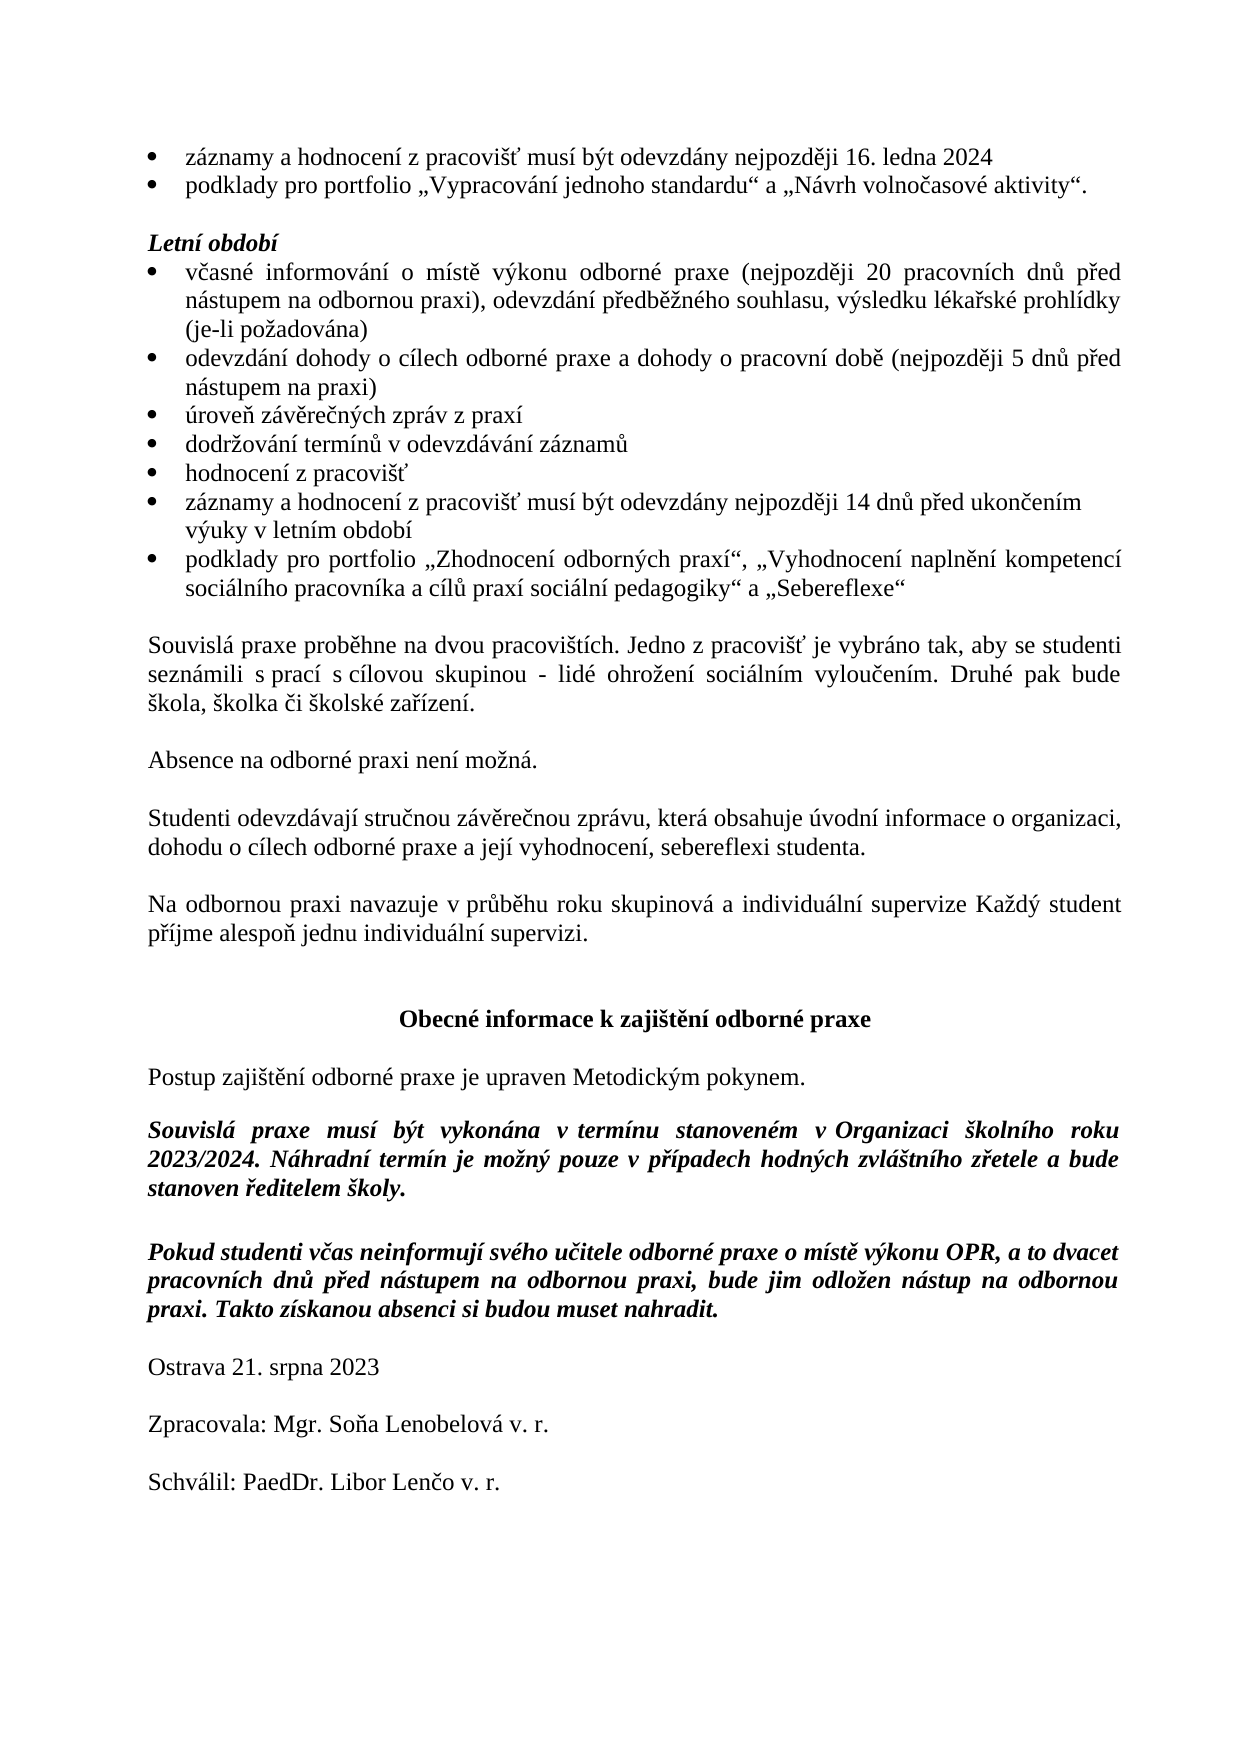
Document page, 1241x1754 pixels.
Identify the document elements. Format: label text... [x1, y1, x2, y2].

subtitle Souvislá praxe musí být vykonána v termínu stanoveném v Organizaci školního roku 2023/2024. Náhradní termín je možný pouze v případech hodných zvláštního zřetele a bude stanoven ředitelem školy. [148, 1116, 1122, 1202]
list podklady pro portfolio „Zhodnocení odborných praxí“, „Vyhodnocení naplnění kompetencí sociálního pracovníka a cílů praxí sociální pedagogiky“ a „Sebereflexe“ [148, 544, 1122, 602]
text Schválil: PaedDr. Libor Lenčo v. r. [148, 1467, 1122, 1496]
text Obecné informace k zajištění odborné praxe [148, 1004, 1122, 1033]
list úroveň závěrečných zpráv z praxí [148, 401, 1122, 429]
text Pokud studenti včas neinformují svého učitele odborné praxe o místě výkonu OPR, a to dvacet pracovních dnů před nástupem na odbornou praxi, bude jim odložen nástup na odbornou praxi. Takto získanou absenci si budou muset nahradit. [148, 1237, 1122, 1323]
text Zpracovala: Mgr. Soňa Lenobelová v. r. [148, 1409, 1122, 1438]
list podklady pro portfolio „Vypracování jednoho standardu“ a „Návrh volnočasové aktivity“. [148, 171, 1122, 199]
list včasné informování o místě výkonu odborné praxe (nejpozději 20 pracovních dnů před nástupem na odbornou praxi), odevzdání předběžného souhlasu, výsledku lékařské prohlídky (je-li požadována) [148, 257, 1122, 343]
text Na odbornou praxi navazuje v průběhu roku skupinová a individuální supervize Každý student příjme alespoň jednu individuální supervizi. [148, 889, 1122, 947]
list odevzdání dohody o cílech odborné praxe a dohody o pracovní době (nejpozději 5 dnů před nástupem na praxi) [148, 343, 1122, 401]
list záznamy a hodnocení z pracovišť musí být odevzdány nejpozději 14 dnů před ukončením výuky v letním období [148, 487, 1122, 544]
text Postup zajištění odborné praxe je upraven Metodickým pokynem. [148, 1062, 1122, 1091]
text Absence na odborné praxi není možná. [148, 746, 1122, 774]
text Studenti odevzdávají stručnou závěrečnou zprávu, která obsahuje úvodní informace o organizaci, dohodu o cílech odborné praxe a její vyhodnocení, sebereflexi studenta. [148, 803, 1122, 861]
list dodržování termínů v odevzdávání záznamů [148, 429, 1122, 458]
list hodnocení z pracovišť [148, 458, 1122, 487]
list záznamy a hodnocení z pracovišť musí být odevzdány nejpozději 16. ledna 2024 [148, 142, 1122, 171]
text Letní období [148, 228, 1122, 257]
text Souvislá praxe proběhne na dvou pracovištích. Jedno z pracovišť je vybráno tak, aby se studenti seznámili s prací s cílovou skupinou - lidé ohrožení sociálním vyloučením. Druhé pak bude škola, školka či školské zařízení. [148, 631, 1122, 717]
text Ostrava 21. srpna 2023 [148, 1352, 1122, 1381]
